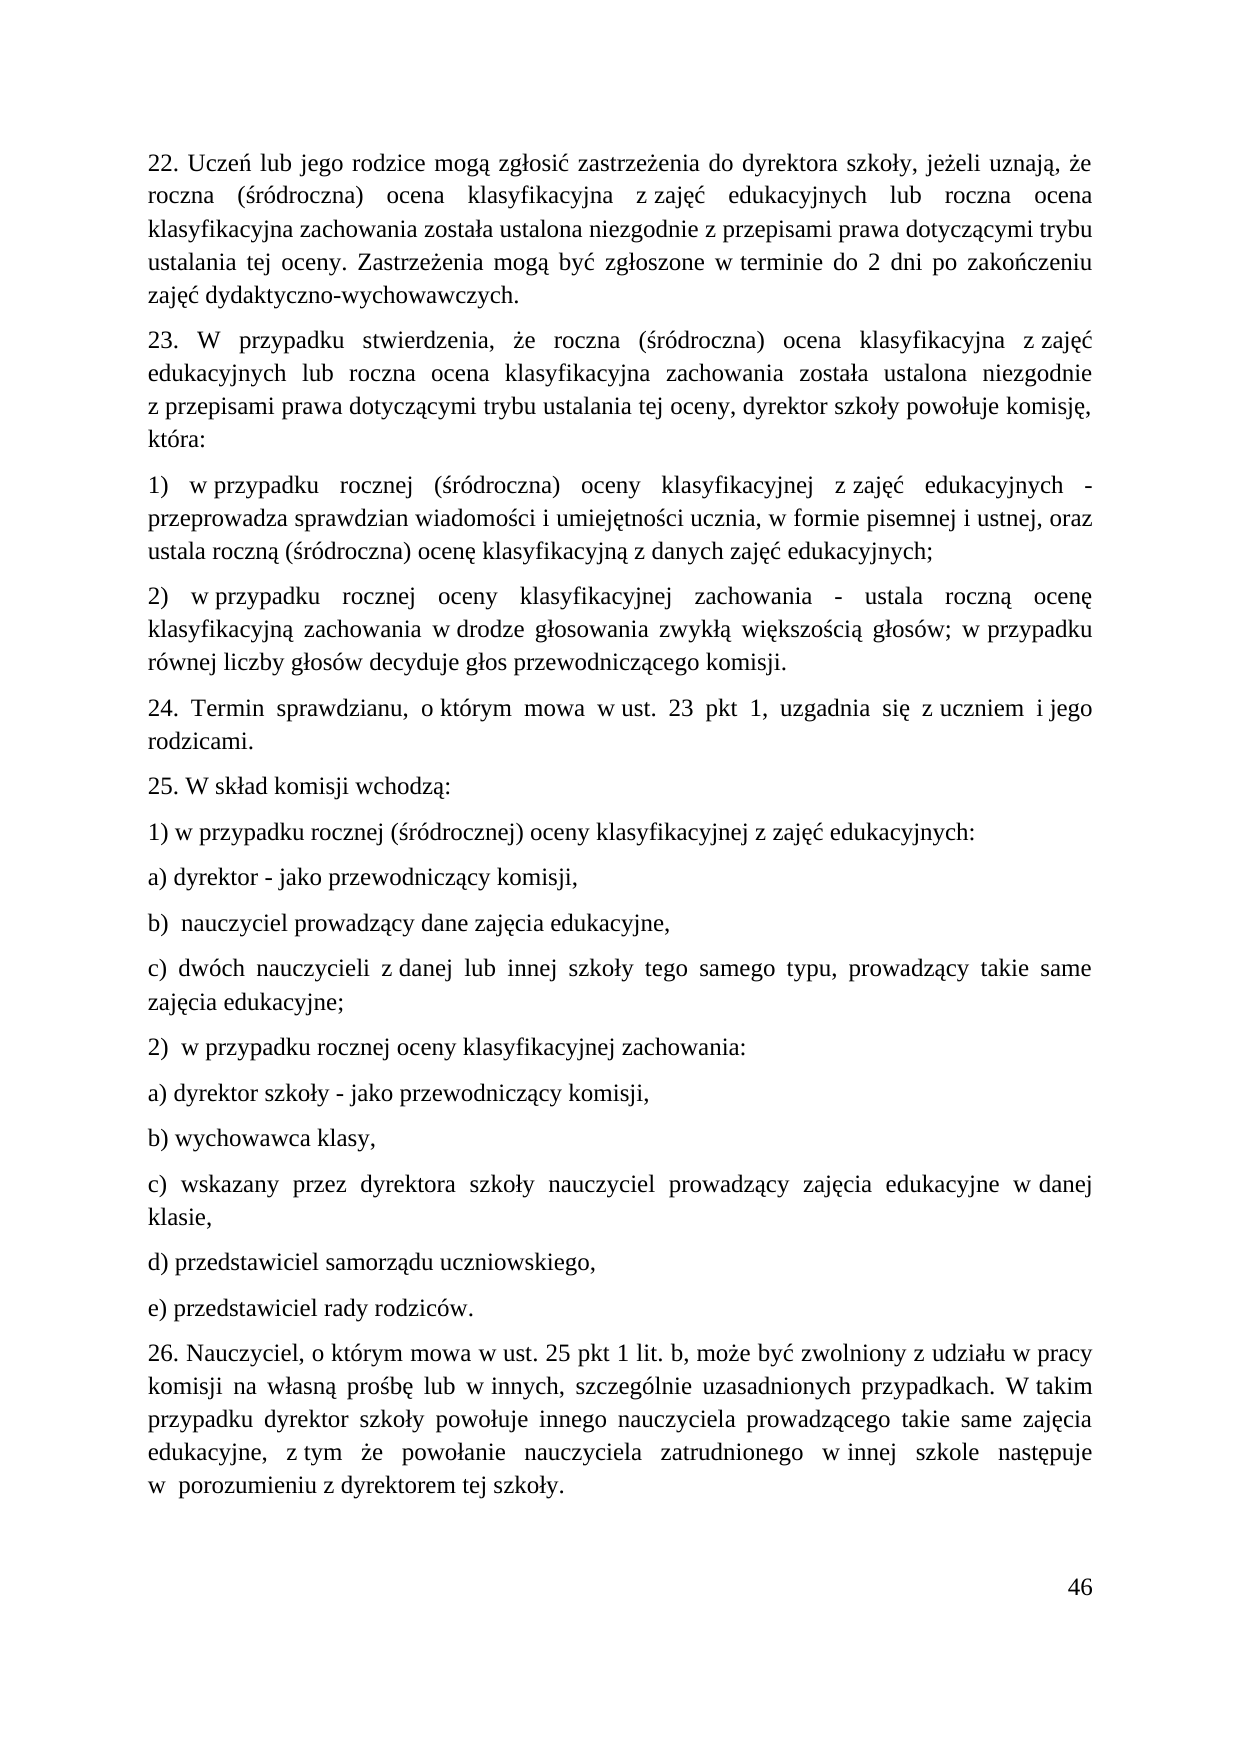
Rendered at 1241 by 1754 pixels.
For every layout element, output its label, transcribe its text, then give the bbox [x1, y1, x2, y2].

text 25. W skład komisji wchodzą: [148, 771, 1093, 800]
text 26. Nauczyciel, o którym mowa w ust. 25 pkt 1 lit. b, może być zwolniony z udziału w pracy komisji na własną prośbę lub w innych, szczególnie uzasadnionych przypadkach. W takim przypadku dyrektor szkoły powołuje innego nauczyciela prowadzącego takie same zajęcia edukacyjne, z tym że powołanie nauczyciela zatrudnionego w innej szkole następuje w porozumieniu z dyrektorem tej szkoły. [148, 1338, 1093, 1499]
text 2) w przypadku rocznej oceny klasyfikacyjnej zachowania - ustala roczną ocenę klasyfikacyjną zachowania w drodze głosowania zwykłą większością głosów; w przypadku równej liczby głosów decyduje głos przewodniczącego komisji. [148, 581, 1093, 676]
text 1) w przypadku rocznej (śródrocznej) oceny klasyfikacyjnej z zajęć edukacyjnych: [148, 817, 1093, 846]
text a) dyrektor szkoły - jako przewodniczący komisji, [148, 1078, 1093, 1106]
text c) dwóch nauczycieli z danej lub innej szkoły tego samego typu, prowadzący takie same zajęcia edukacyjne; [148, 953, 1093, 1015]
text b) wychowawca klasy, [148, 1123, 1093, 1152]
text 24. Termin sprawdzianu, o którym mowa w ust. 23 pkt 1, uzgadnia się z uczniem i jego rodzicami. [148, 693, 1093, 755]
text a) dyrektor - jako przewodniczący komisji, [148, 862, 1093, 891]
text b) nauczyciel prowadzący dane zajęcia edukacyjne, [148, 908, 1093, 937]
text 2) w przypadku rocznej oceny klasyfikacyjnej zachowania: [148, 1032, 1093, 1061]
text e) przedstawiciel rady rodziców. [148, 1293, 1093, 1321]
text c) wskazany przez dyrektora szkoły nauczyciel prowadzący zajęcia edukacyjne w danej klasie, [148, 1169, 1093, 1230]
text 22. Uczeń lub jego rodzice mogą zgłosić zastrzeżenia do dyrektora szkoły, jeżeli uznają, że roczna (śródroczna) ocena klasyfikacyjna z zajęć edukacyjnych lub roczna ocena klasyfikacyjna zachowania została ustalona niezgodnie z przepisami prawa dotyczącymi trybu ustalania tej oceny. Zastrzeżenia mogą być zgłoszone w terminie do 2 dni po zakończeniu zajęć dydaktyczno-wychowawczych. [148, 148, 1093, 308]
text d) przedstawiciel samorządu uczniowskiego, [148, 1247, 1093, 1276]
text 1) w przypadku rocznej (śródroczna) oceny klasyfikacyjnej z zajęć edukacyjnych - przeprowadza sprawdzian wiadomości i umiejętności ucznia, w formie pisemnej i ustnej, oraz ustala roczną (śródroczna) ocenę klasyfikacyjną z danych zajęć edukacyjnych; [148, 470, 1093, 564]
text 23. W przypadku stwierdzenia, że roczna (śródroczna) ocena klasyfikacyjna z zajęć edukacyjnych lub roczna ocena klasyfikacyjna zachowania została ustalona niezgodnie z przepisami prawa dotyczącymi trybu ustalania tej oceny, dyrektor szkoły powołuje komisję, która: [148, 325, 1093, 453]
